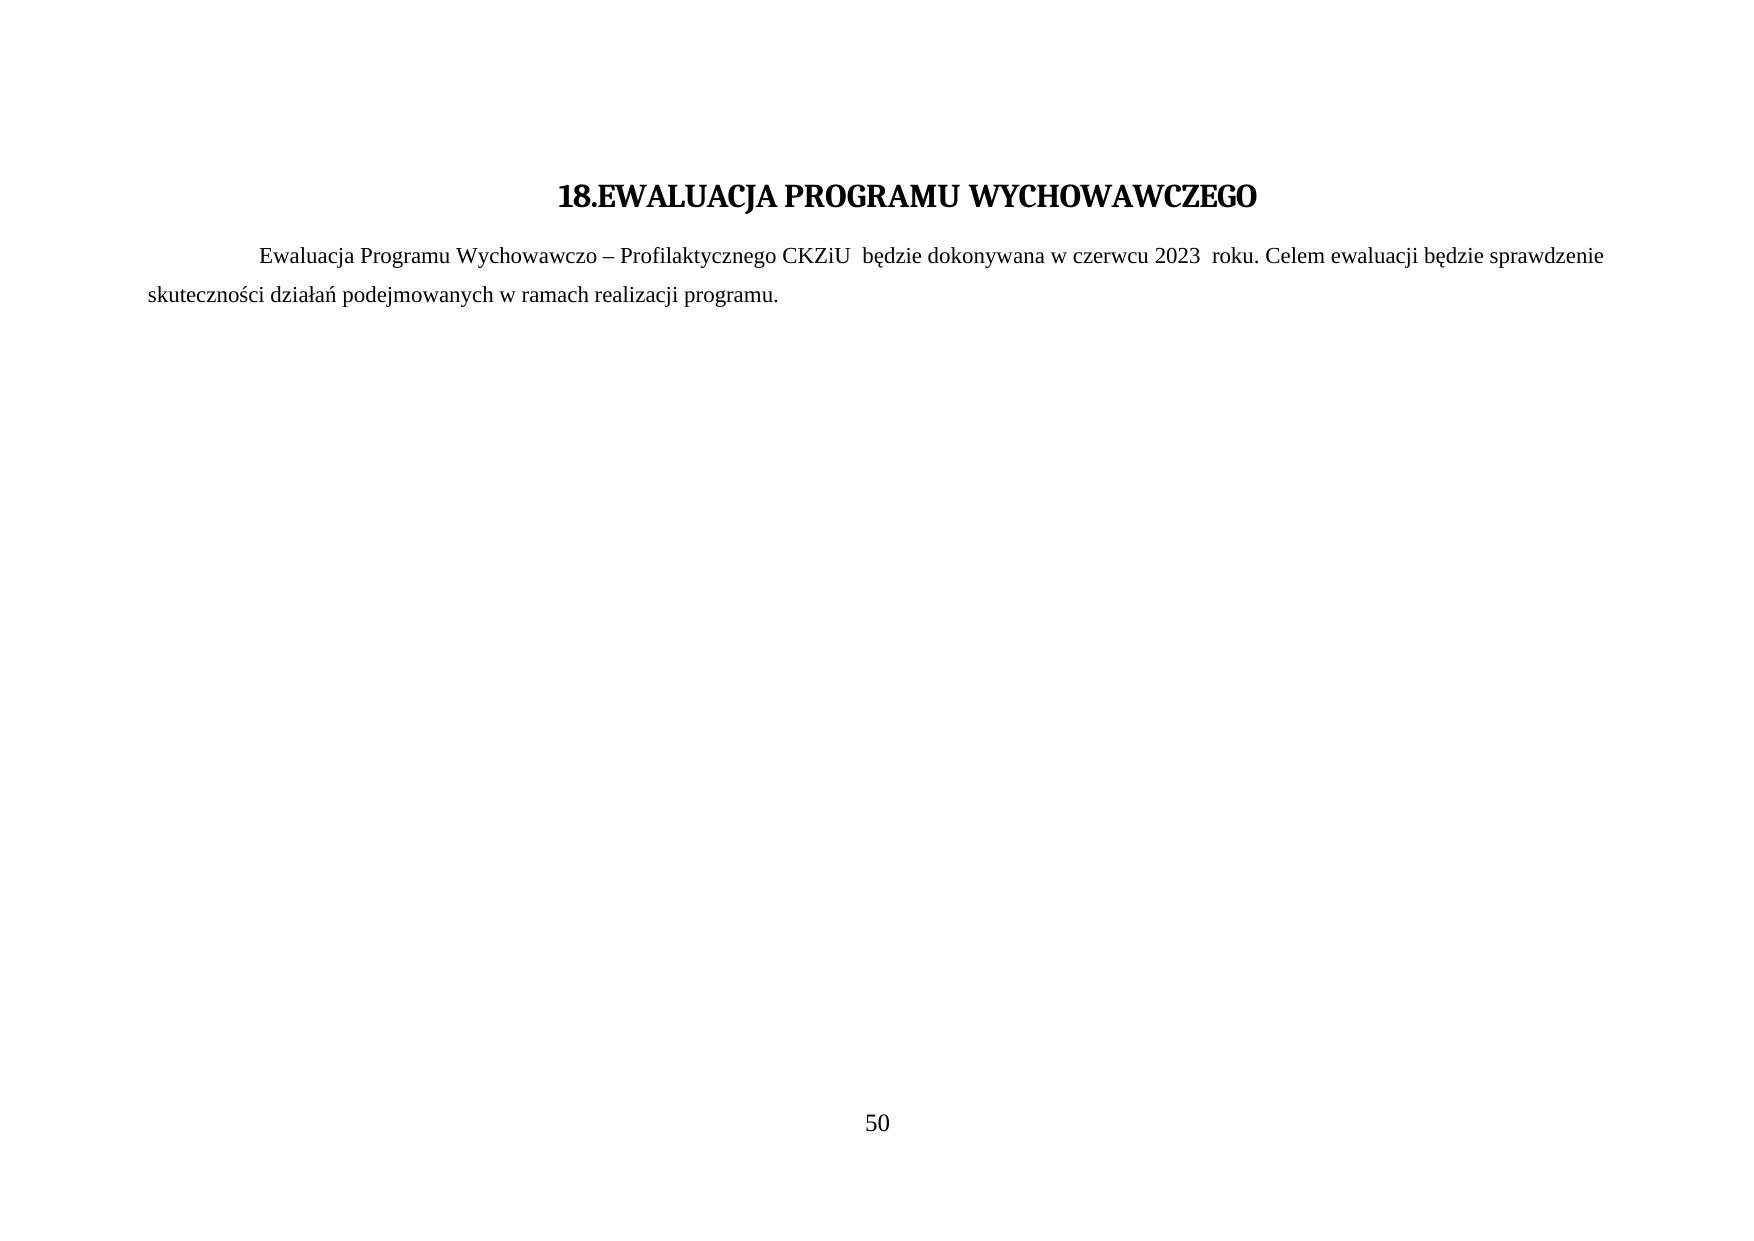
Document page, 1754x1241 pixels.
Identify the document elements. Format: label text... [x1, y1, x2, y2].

text 18.EWALUACJA PROGRAMU WYCHOWAWCZEGO [135, 177, 1681, 215]
subtitle Ewaluacja Programu Wychowawczo – Profilaktycznego CKZiU będzie dokonywana w czerwcu 2023 roku. Celem ewaluacji będzie sprawdzenie skuteczności działań podejmowanych w ramach realizacji programu. [148, 242, 1606, 308]
